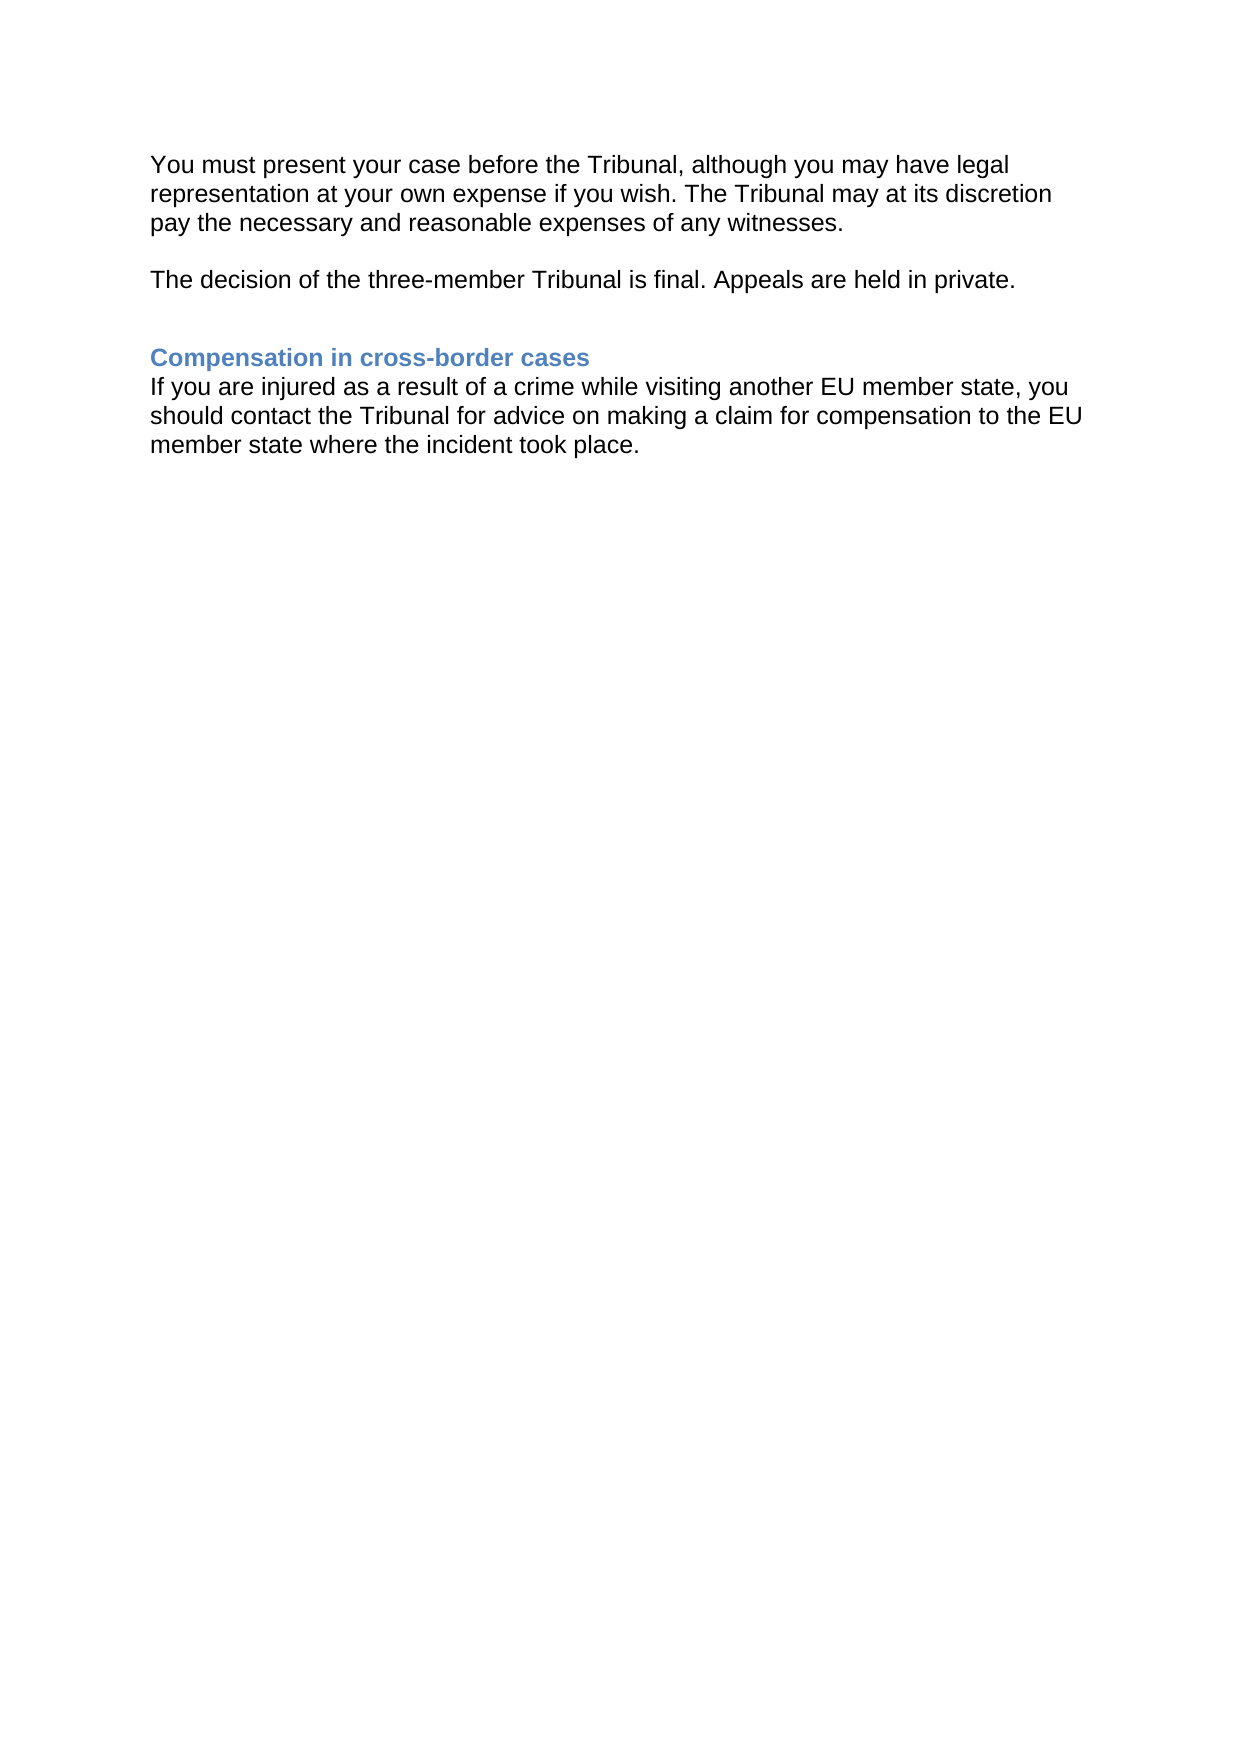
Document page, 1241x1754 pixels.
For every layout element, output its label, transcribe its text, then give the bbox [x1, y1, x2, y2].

text If you are injured as a result of a crime while visiting another EU member state, you should contact the Tribunal for advice on making a claim for compensation to the EU member state where the incident took place. [150, 372, 1090, 458]
text The decision of the three-member Tribunal is final. Appeals are held in private. [150, 265, 1090, 294]
text You must present your case before the Tribunal, although you may have legal representation at your own expense if you wish. The Tribunal may at its discretion pay the necessary and reasonable expenses of any witnesses. [150, 150, 1090, 236]
subtitle Compensation in cross-border cases [150, 343, 1090, 372]
